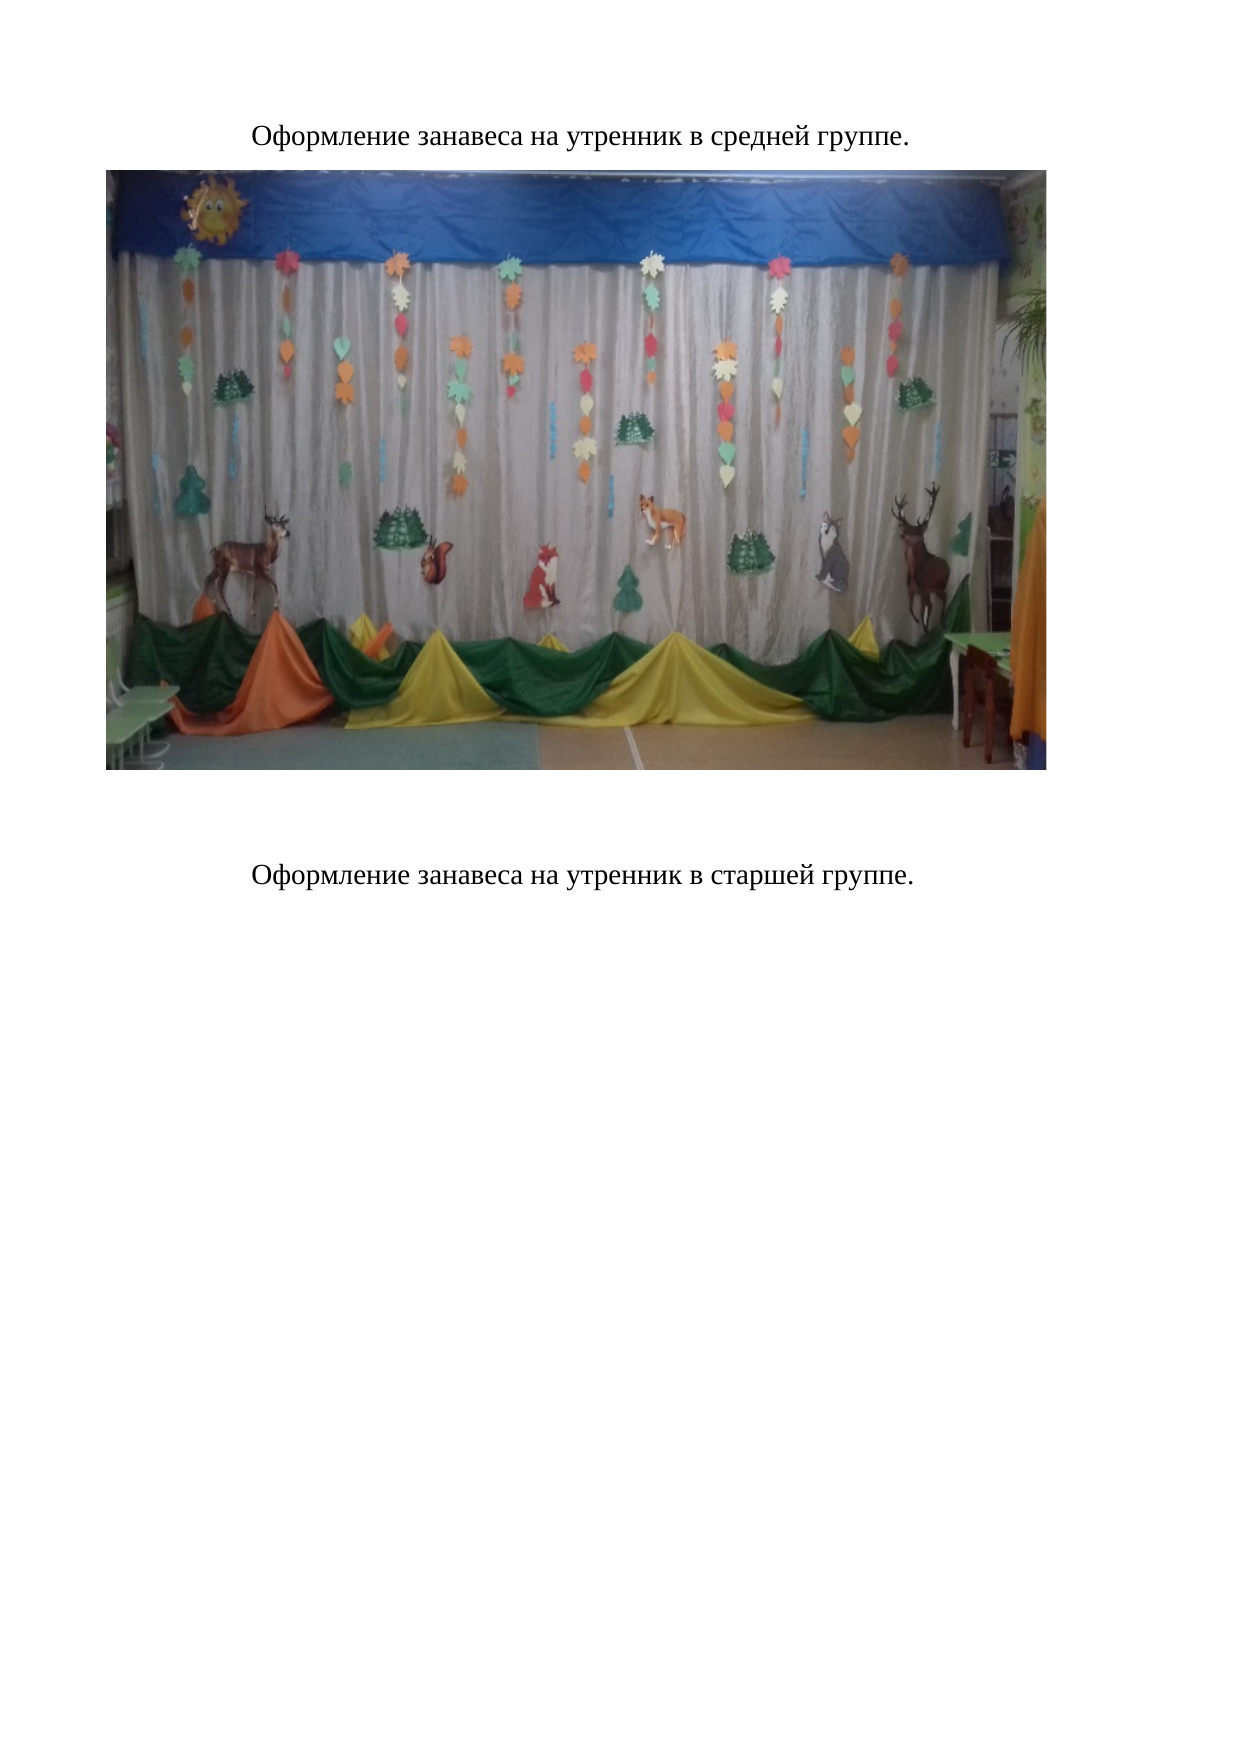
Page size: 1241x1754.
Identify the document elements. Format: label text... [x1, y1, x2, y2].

text Оформление занавеса на утренник в старшей группе. [177, 857, 1152, 891]
picture [106, 170, 1045, 767]
text Оформление занавеса на утренник в средней группе. [177, 118, 1152, 152]
